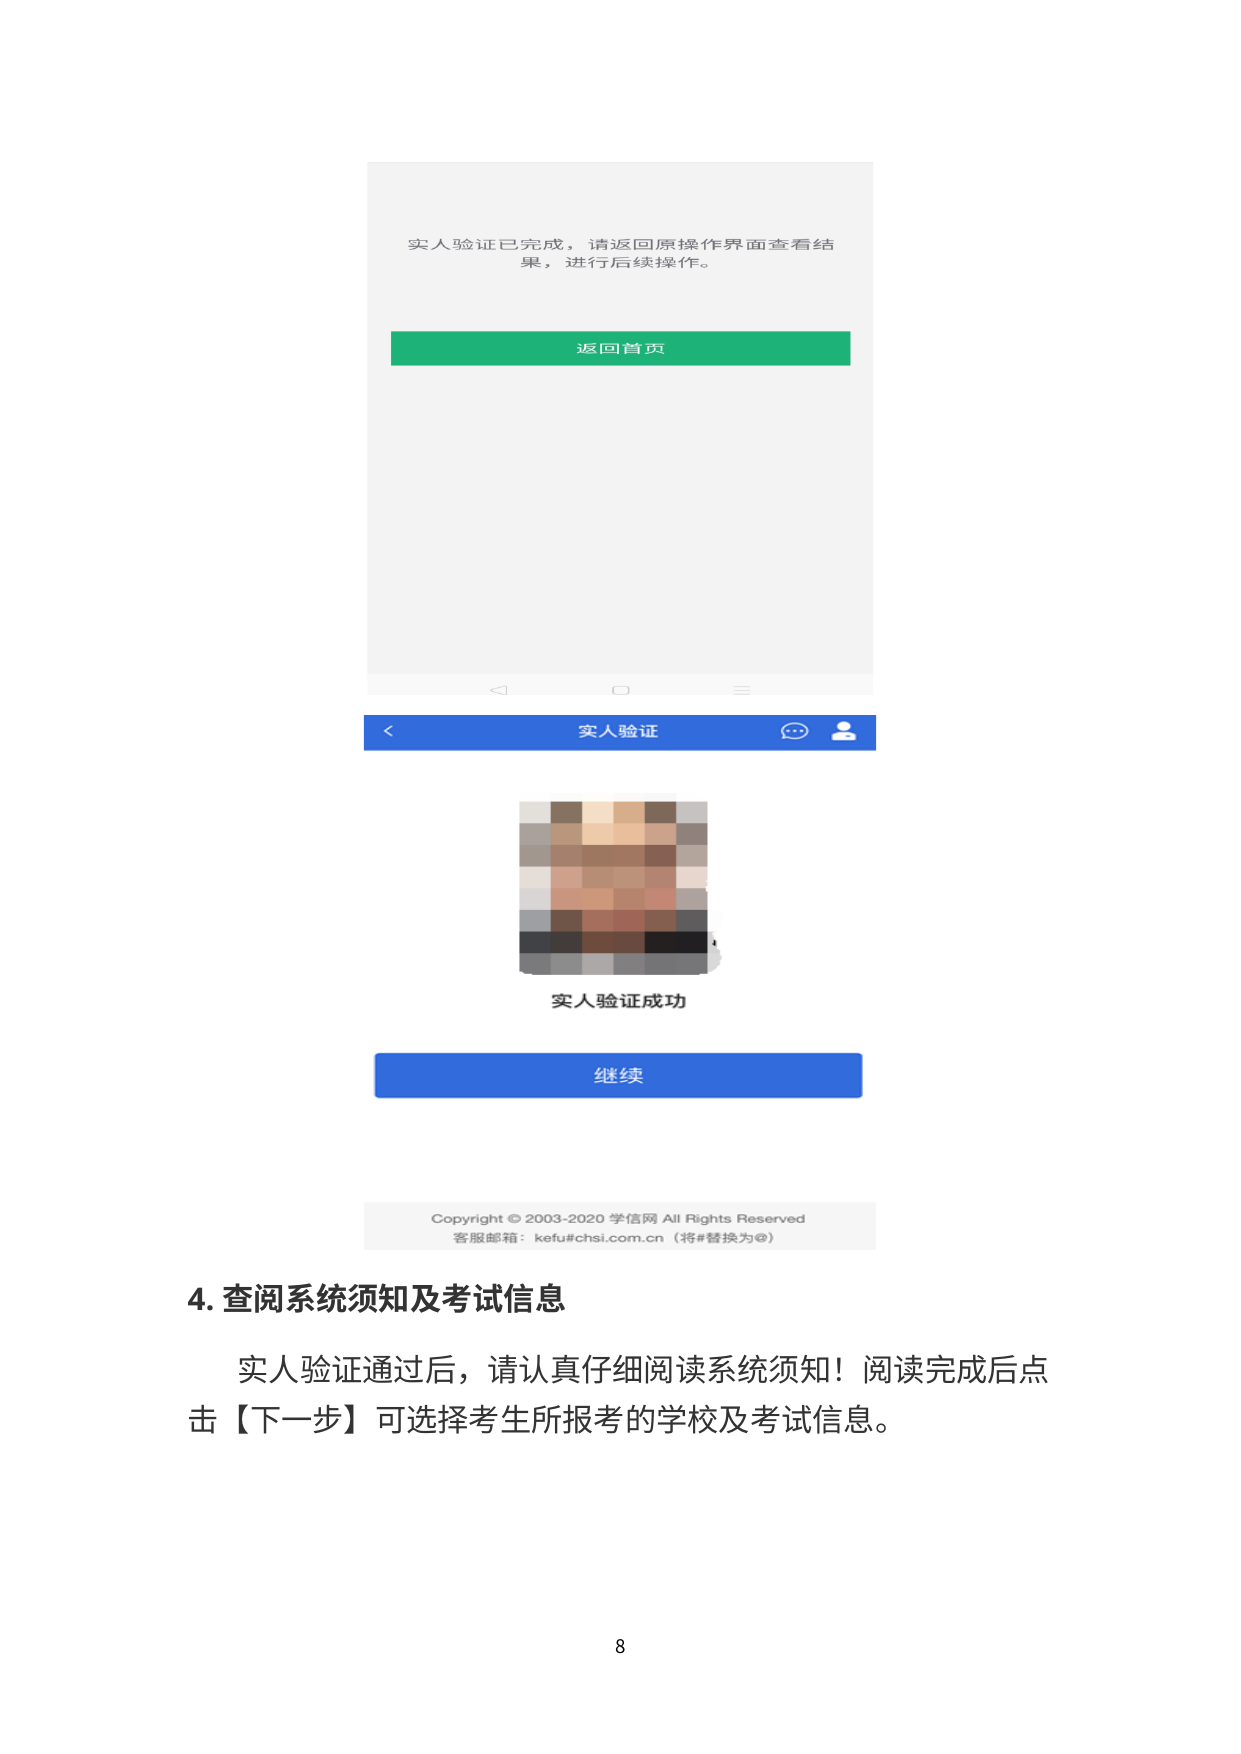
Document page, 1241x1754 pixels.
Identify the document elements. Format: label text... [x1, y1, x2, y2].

picture [363, 715, 877, 1250]
picture [367, 162, 874, 695]
text 实人验证通过后，请认真仔细阅读系统须知！阅读完成后点击【下一步】可选择考生所报考的学校及考试信息。 [187, 1342, 1053, 1442]
text 4. 查阅系统须知及考试信息 [187, 1271, 1053, 1321]
